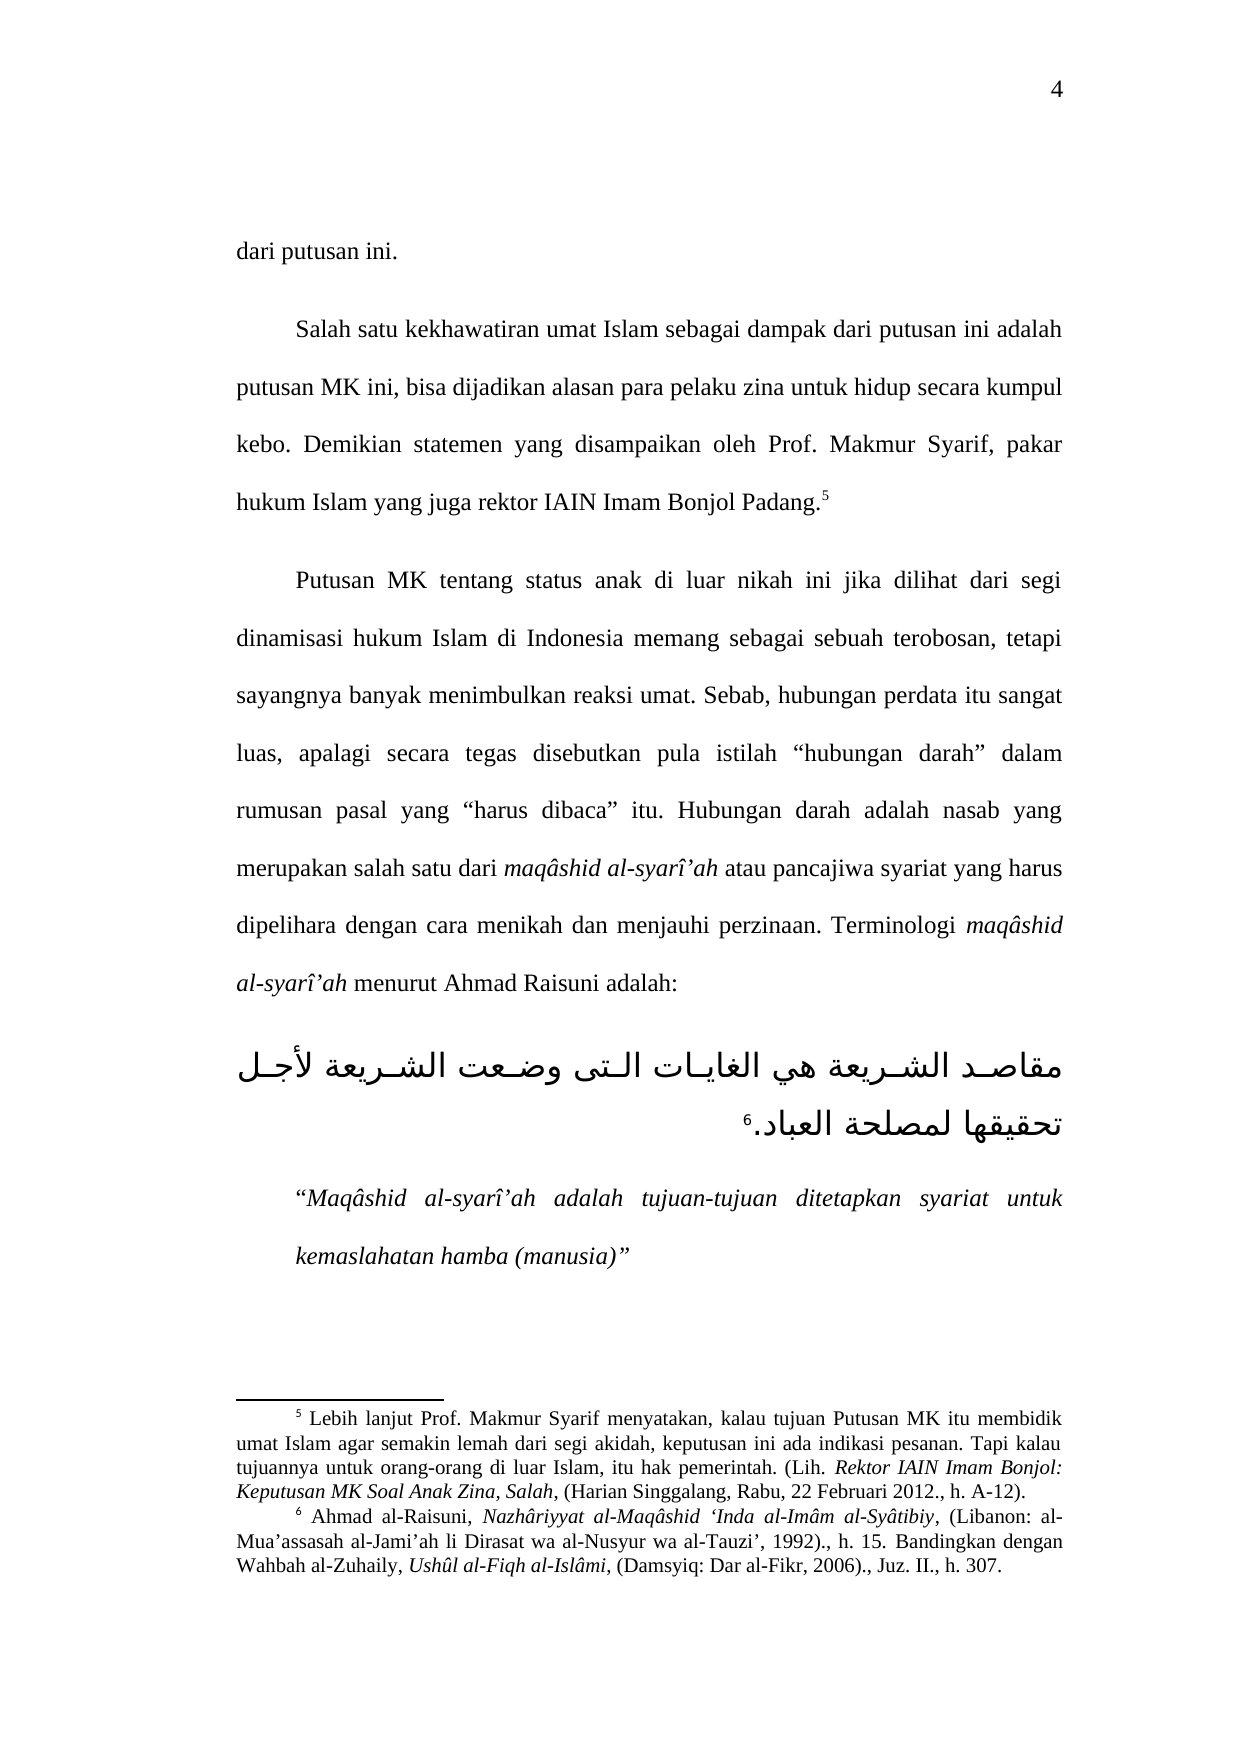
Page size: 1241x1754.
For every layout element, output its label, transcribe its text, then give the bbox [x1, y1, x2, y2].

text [236, 236, 1063, 265]
text Salah satu kekhawatiran umat Islam sebagai dampak dari putusan ini adalah putusan MK ini, bisa dijadikan alasan para pelaku zina untuk hidup secara kumpul kebo. Demikian statemen yang disampaikan oleh Prof. Makmur Syarif, pakar hukum Islam yang juga rektor IAIN Imam Bonjol Padang. [236, 314, 1063, 516]
text “Maqâshid al-syarî’ah adalah tujuan-tujuan ditetapkan syariat untuk kemaslahatan hamba (manusia)” [295, 1183, 1063, 1270]
text Putusan MK tentang status anak di luar nikah ini jika dilihat dari segi dinamisasi hukum Islam di Indonesia memang sebagai sebuah terobosan, tetapi sayangnya banyak menimbulkan reaksi umat. Sebab, hubungan perdata itu sangat luas, apalagi secara tegas disebutkan pula istilah “hubungan darah” dalam rumusan pasal yang “harus dibaca” itu. Hubungan darah adalah nasab yang merupakan salah satu dari maqâshid al-syarî’ah atau pancajiwa syariat yang harus dipelihara dengan cara menikah dan menjauhi perzinaan. Terminologi maqâshid al-syarî’ah menurut Ahmad Raisuni adalah: [236, 565, 1063, 997]
text مقاصد الشريعة هي الغايات التى وضعت الشريعة لأجل تحقيقها لمصلحة العباد. [236, 1046, 1063, 1143]
